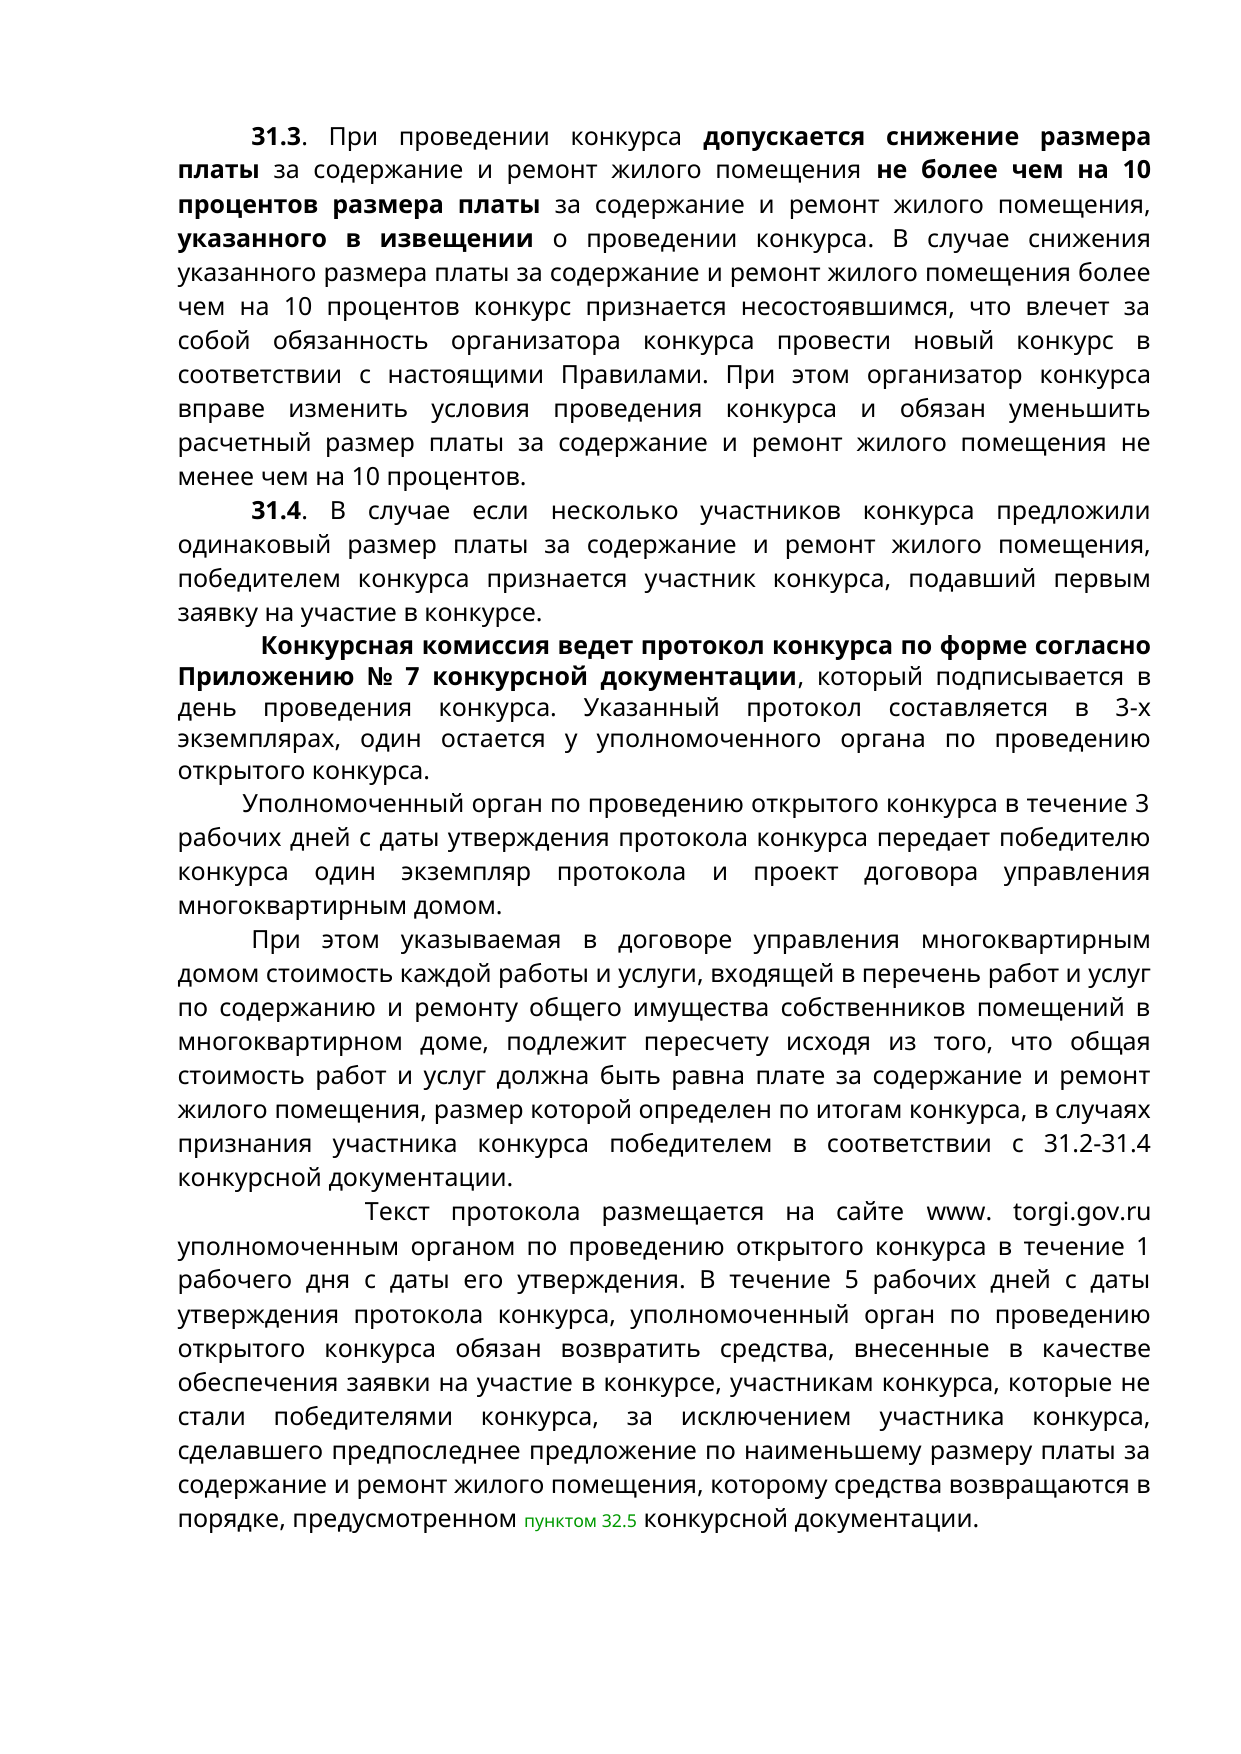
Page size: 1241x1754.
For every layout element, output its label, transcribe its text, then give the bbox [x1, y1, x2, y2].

text 31.3. При проведении конкурса допускается снижение размера платы за содержание и ремонт жилого помещения не более чем на 10 процентов размера платы за содержание и ремонт жилого помещения, указанного в извещении о проведении конкурса. В случае снижения указанного размера платы за содержание и ремонт жилого помещения более чем на 10 процентов конкурс признается несостоявшимся, что влечет за собой обязанность организатора конкурса провести новый конкурс в соответствии с настоящими Правилами. При этом организатор конкурса вправе изменить условия проведения конкурса и обязан уменьшить расчетный размер платы за содержание и ремонт жилого помещения не менее чем на 10 процентов. [177, 118, 1152, 493]
text При этом указываемая в договоре управления многоквартирным домом стоимость каждой работы и услуги, входящей в перечень работ и услуг по содержанию и ремонту общего имущества собственников помещений в многоквартирном доме, подлежит пересчету исходя из того, что общая стоимость работ и услуг должна быть равна плате за содержание и ремонт жилого помещения, размер которой определен по итогам конкурса, в случаях признания участника конкурса победителем в соответствии с 31.2-31.4 конкурсной документации. [177, 922, 1152, 1194]
text Текст протокола размещается на сайте www. torgi.gov.ru уполномоченным органом по проведению открытого конкурса в течение 1 рабочего дня с даты его утверждения. В течение 5 рабочих дней с даты утверждения протокола конкурса, уполномоченный орган по проведению открытого конкурса обязан возвратить средства, внесенные в качестве обеспечения заявки на участие в конкурсе, участникам конкурса, которые не стали победителями конкурса, за исключением участника конкурса, сделавшего предпоследнее предложение по наименьшему размеру платы за содержание и ремонт жилого помещения, которому средства возвращаются в порядке, предусмотренном пунктом 32.5 конкурсной документации. [177, 1194, 1152, 1535]
text Уполномоченный орган по проведению открытого конкурса в течение 3 рабочих дней с даты утверждения протокола конкурса передает победителю конкурса один экземпляр протокола и проект договора управления многоквартирным домом. [177, 785, 1152, 922]
text 31.4. В случае если несколько участников конкурса предложили одинаковый размер платы за содержание и ремонт жилого помещения, победителем конкурса признается участник конкурса, подавший первым заявку на участие в конкурсе. [177, 493, 1152, 629]
text Конкурсная комиссия ведет протокол конкурса по форме согласно Приложению № 7 конкурсной документации, который подписывается в день проведения конкурса. Указанный протокол составляется в 3-х экземплярах, один остается у уполномоченного органа по проведению открытого конкурса. [177, 629, 1152, 785]
